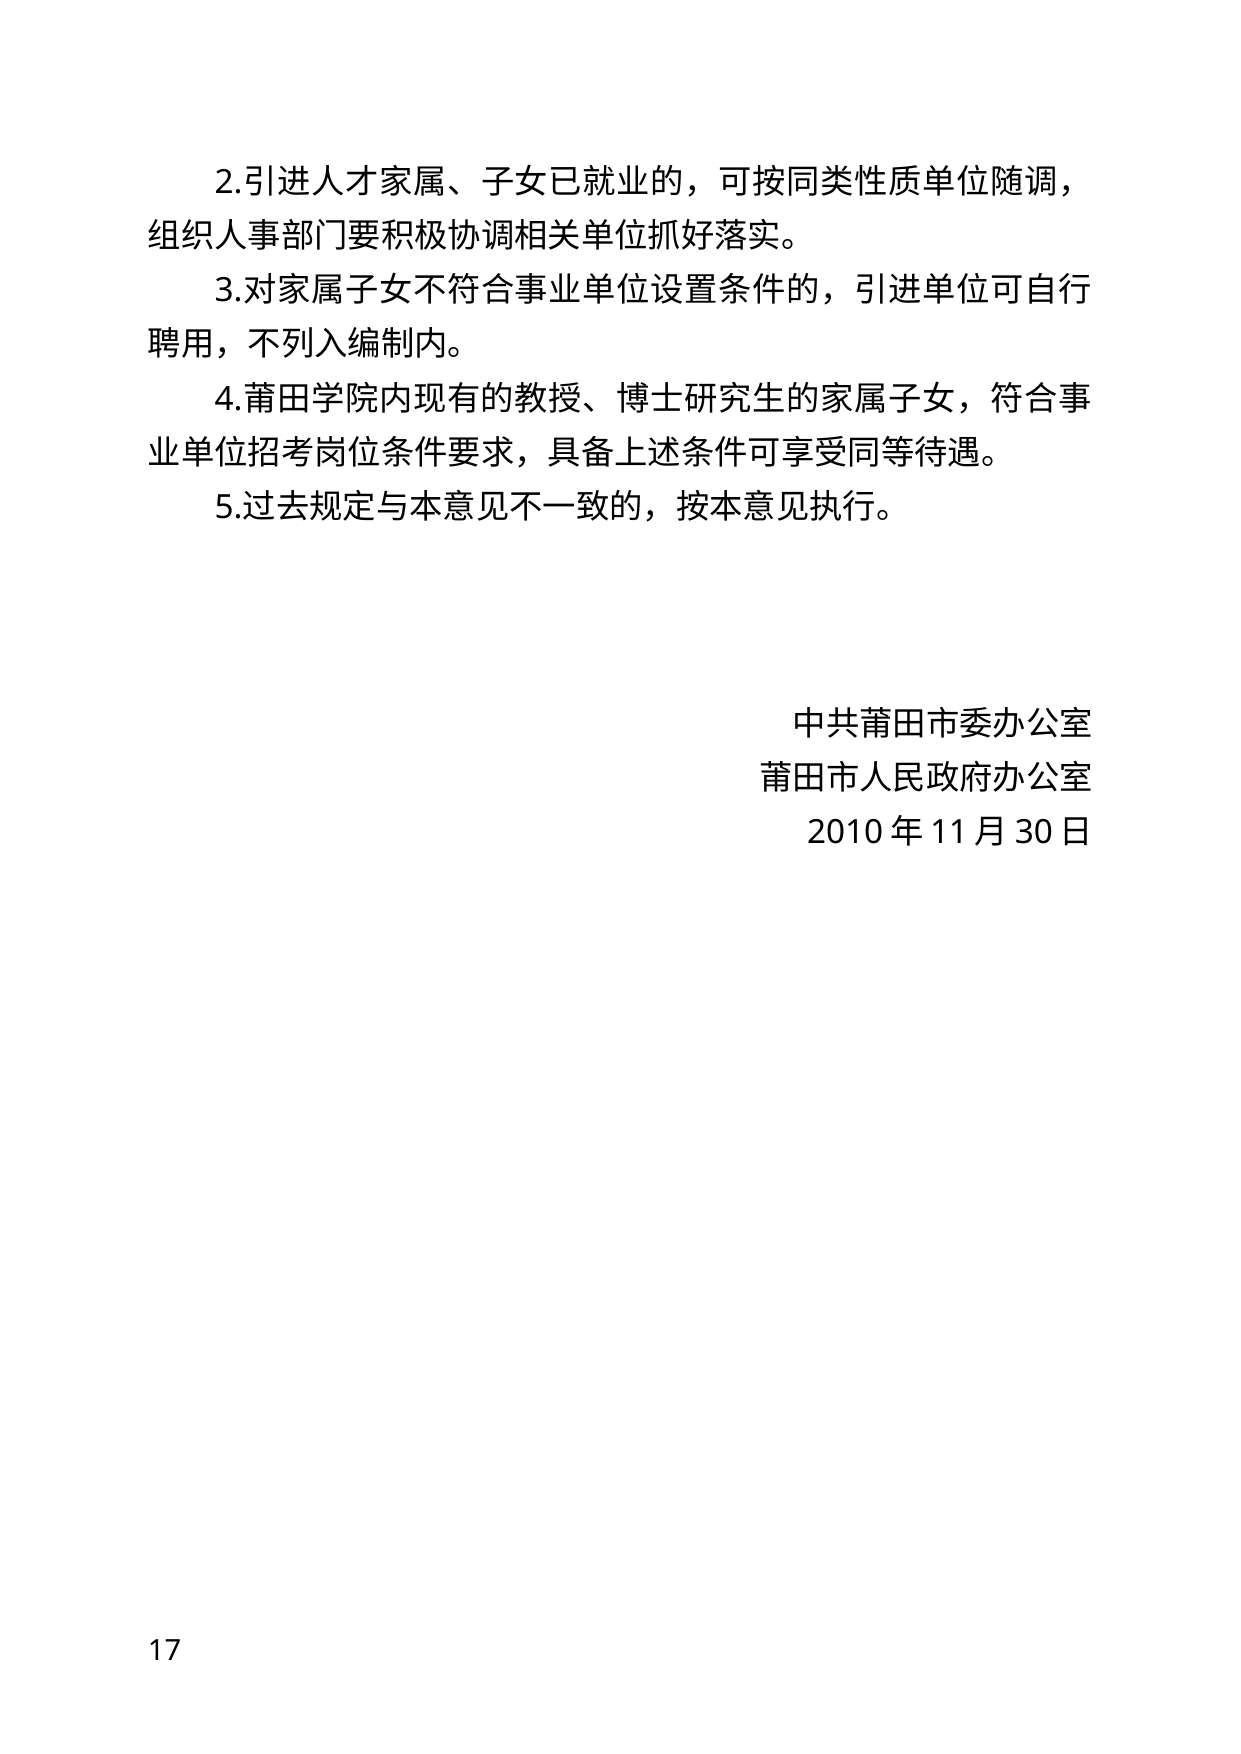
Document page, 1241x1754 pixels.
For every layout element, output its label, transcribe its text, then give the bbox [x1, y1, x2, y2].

text 2.引进人才家属、子女已就业的，可按同类性质单位随调，组织人事部门要积极协调相关单位抓好落实。 [148, 150, 1092, 258]
text 莆田市人民政府办公室 [148, 746, 1092, 800]
text 2010年11月30日 [148, 800, 1092, 854]
text 5.过去规定与本意见不一致的，按本意见执行。 [148, 475, 1092, 529]
text 3.对家属子女不符合事业单位设置条件的，引进单位可自行聘用，不列入编制内。 [148, 258, 1092, 367]
text 4.莆田学院内现有的教授、博士研究生的家属子女，符合事业单位招考岗位条件要求，具备上述条件可享受同等待遇。 [148, 367, 1092, 475]
text 中共莆田市委办公室 [148, 692, 1092, 746]
